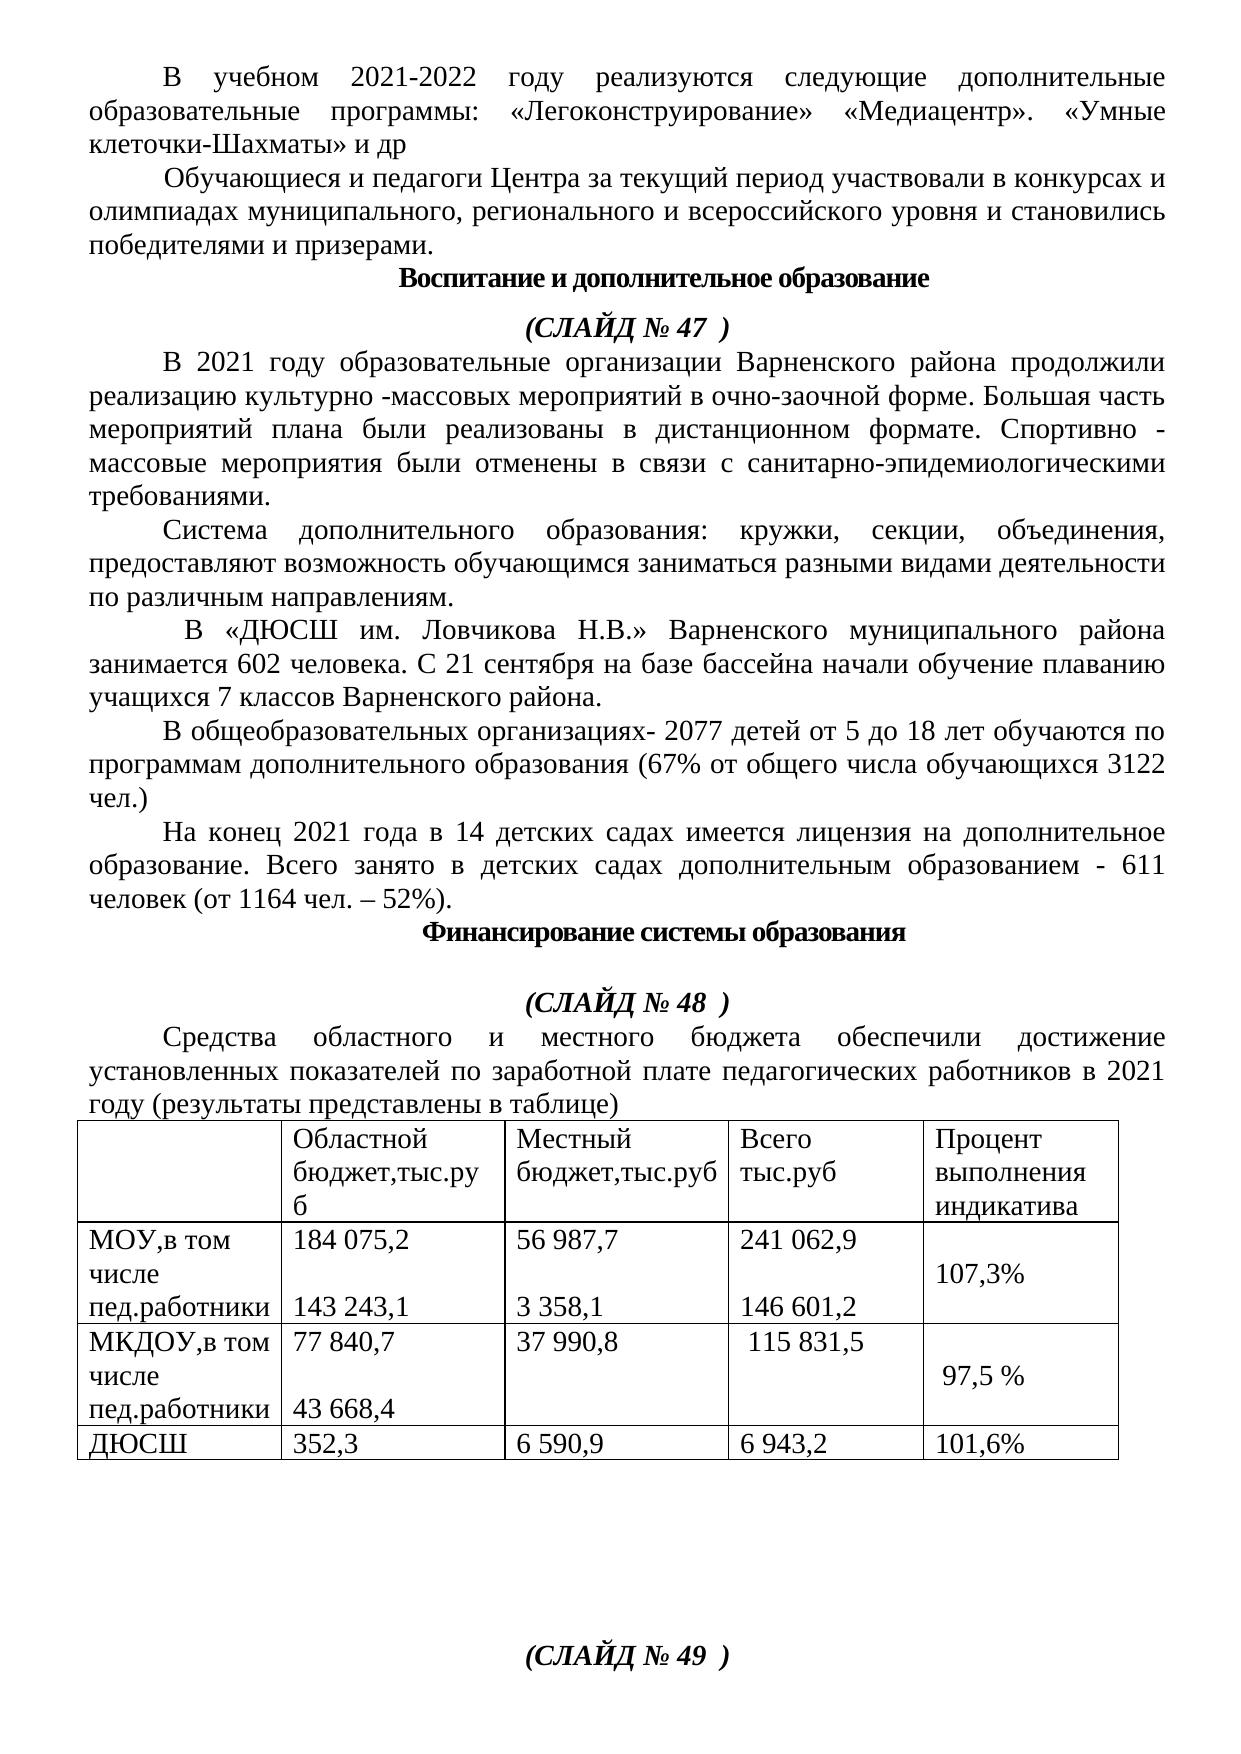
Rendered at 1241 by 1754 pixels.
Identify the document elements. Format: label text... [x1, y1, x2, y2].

text Воспитание и дополнительное образование [89, 260, 1167, 294]
text В «ДЮСШ им. Ловчикова Н.В.» Варненского муниципального района занимается 602 человека. С 21 сентября на базе бассейна начали обучение плаванию учащихся 7 классов Варненского района. [89, 612, 1167, 713]
table_cell 115 831,5 [729, 1324, 923, 1425]
table_cell 6 943,2 [729, 1426, 923, 1459]
table_cell 37 990,8 [506, 1324, 728, 1425]
table_cell 56 987,7 3 358,1 [506, 1223, 728, 1323]
text В 2021 году образовательные организации Варненского района продолжили реализацию культурно -массовых мероприятий в очно-заочной форме. Большая часть мероприятий плана были реализованы в дистанционном формате. Спортивно - массовые мероприятия были отменены в связи с санитарно-эпидемиологическими требованиями. [89, 344, 1167, 512]
table_header Областной бюджет,тыс.руб [282, 1121, 504, 1221]
table_cell МКДОУ,в том числе пед.работники [78, 1324, 281, 1425]
table_header Местный бюджет,тыс.руб [506, 1121, 728, 1221]
text Финансирование системы образования [89, 914, 1167, 948]
text (СЛАЙД № 49 ) [89, 1638, 1167, 1672]
text (СЛАЙД № 47 ) [89, 311, 1167, 344]
table_cell 77 840,7 43 668,4 [282, 1324, 504, 1425]
table_cell 101,6% [924, 1426, 1118, 1459]
table_cell МОУ,в том числе пед.работники [78, 1223, 281, 1323]
table_cell 6 590,9 [506, 1426, 728, 1459]
table_cell 352,3 [282, 1426, 504, 1459]
table_cell 97,5 % [924, 1324, 1118, 1425]
text Средства областного и местного бюджета обеспечили достижение установленных показателей по заработной плате педагогических работников в 2021 году (результаты представлены в таблице) [89, 1019, 1167, 1120]
table_cell 241 062,9 146 601,2 [729, 1223, 923, 1323]
table_cell 184 075,2 143 243,1 [282, 1223, 504, 1323]
table_cell 107,3% [924, 1223, 1118, 1323]
table_header Процент выполнения индикатива [924, 1121, 1118, 1221]
text (СЛАЙД № 48 ) [89, 986, 1167, 1019]
text В учебном 2021-2022 году реализуются следующие дополнительные образовательные программы: «Легоконструирование» «Медиацентр». «Умные клеточки-Шахматы» и др [89, 59, 1167, 160]
table_header Всего тыс.руб [729, 1121, 923, 1221]
text В общеобразовательных организациях- 2077 детей от 5 до 18 лет обучаются по программам дополнительного образования (67% от общего числа обучающихся 3122 чел.) [89, 713, 1167, 814]
text Обучающиеся и педагоги Центра за текущий период участвовали в конкурсах и олимпиадах муниципального, регионального и всероссийского уровня и становились победителями и призерами. [89, 160, 1167, 260]
text На конец 2021 года в 14 детских садах имеется лицензия на дополнительное образование. Всего занято в детских садах дополнительным образованием - 611 человек (от 1164 чел. – 52%). [89, 814, 1167, 914]
table_header [78, 1121, 281, 1221]
table_cell ДЮСШ [78, 1426, 281, 1459]
text Система дополнительного образования: кружки, секции, объединения, предоставляют возможность обучающимся заниматься разными видами деятельности по различным направлениям. [89, 512, 1167, 612]
